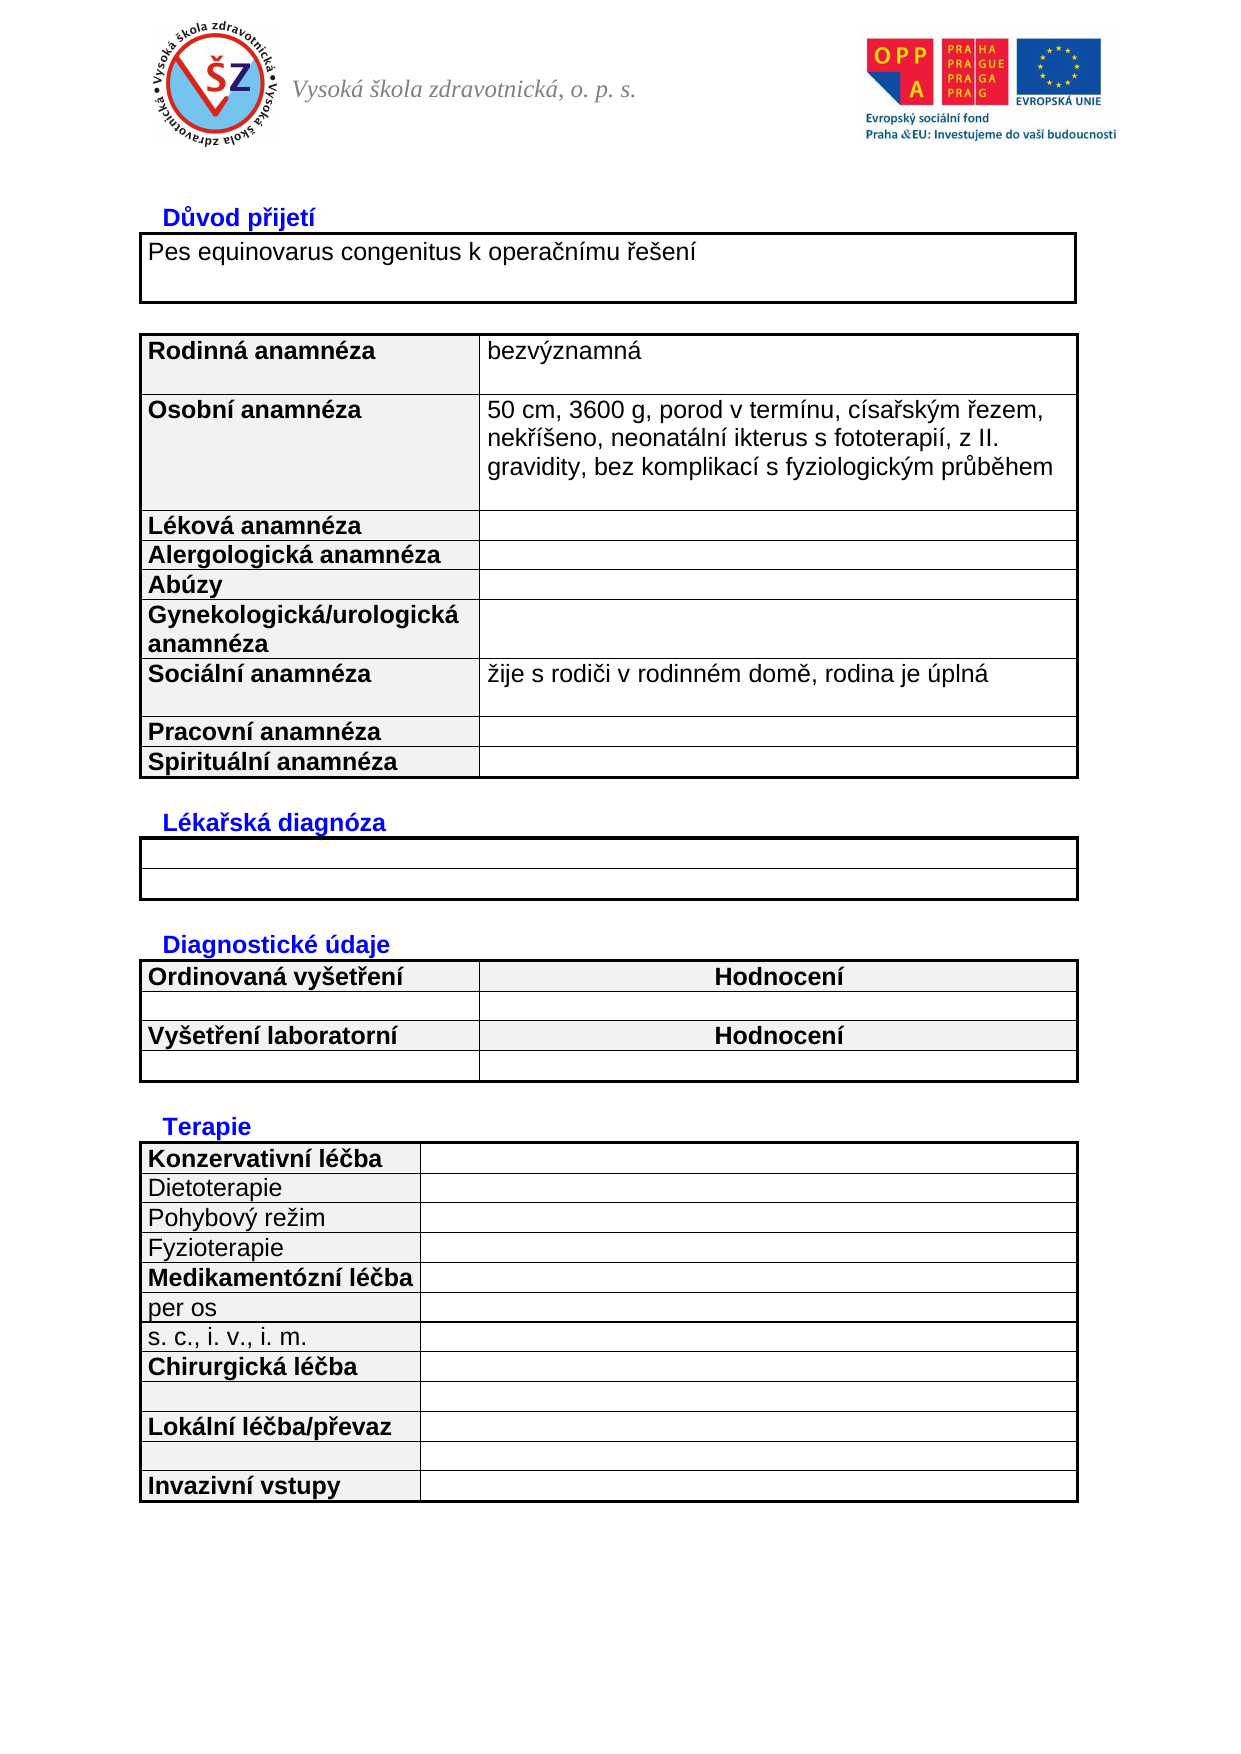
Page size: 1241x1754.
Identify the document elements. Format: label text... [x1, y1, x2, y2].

table_cell Pracovní anamnéza [142, 717, 479, 746]
table_cell [480, 600, 1076, 658]
table_cell per os [142, 1293, 420, 1321]
table_cell [142, 992, 479, 1020]
table_cell [421, 1293, 1076, 1321]
table_header Konzervativní léčba [142, 1144, 420, 1172]
table_cell Hodnocení [480, 1021, 1076, 1050]
subtitle Diagnostické údaje [162, 930, 1093, 959]
table_header Pes equinovarus congenitus k operačnímu řešení [142, 235, 1074, 301]
table_header bezvýznamná [480, 336, 1076, 394]
table_cell [421, 1471, 1076, 1500]
table_cell Dietoterapie [142, 1174, 420, 1202]
table_header [142, 840, 1076, 868]
table_cell [421, 1382, 1076, 1411]
table_cell [142, 1442, 420, 1470]
table_cell [480, 511, 1076, 539]
table_cell 50 cm, 3600 g, porod v termínu, císařským řezem, nekříšeno, neonatální ikterus s fototerapií, z II. gravidity, bez komplikací s fyziologickým průběhem [480, 395, 1076, 510]
picture [153, 21, 277, 147]
table_cell žije s rodiči v rodinném domě, rodina je úplná [480, 659, 1076, 716]
table_cell Chirurgická léčba [142, 1352, 420, 1381]
table_cell [142, 1382, 420, 1411]
table_header [421, 1144, 1076, 1172]
table_cell Spirituální anamnéza [142, 747, 479, 776]
table_cell [421, 1442, 1076, 1470]
table_cell [142, 1051, 479, 1080]
table_cell [480, 992, 1076, 1020]
table_cell Medikamentózní léčba [142, 1263, 420, 1292]
table_cell [421, 1323, 1076, 1351]
table_cell Fyzioterapie [142, 1233, 420, 1262]
table_cell Sociální anamnéza [142, 659, 479, 716]
table_header Rodinná anamnéza [142, 336, 479, 394]
table_cell Abúzy [142, 570, 479, 599]
table_cell Léková anamnéza [142, 511, 479, 539]
table_cell [421, 1352, 1076, 1381]
table_cell s. c., i. v., i. m. [142, 1323, 420, 1351]
table_header Ordinovaná vyšetření [142, 962, 479, 991]
table_cell Osobní anamnéza [142, 395, 479, 510]
table_cell [421, 1174, 1076, 1202]
table_cell [480, 1051, 1076, 1080]
table_cell [421, 1203, 1076, 1232]
text Terapie [162, 1112, 1093, 1141]
table_cell Lokální léčba/převaz [142, 1412, 420, 1441]
table_cell Pohybový režim [142, 1203, 420, 1232]
table_cell [421, 1412, 1076, 1441]
table_cell Vyšetření laboratorní [142, 1021, 479, 1050]
table_cell [142, 869, 1076, 898]
picture [854, 25, 1122, 147]
table_cell [480, 570, 1076, 599]
table_cell [421, 1233, 1076, 1262]
subtitle Důvod přijetí [162, 203, 1093, 232]
table_cell Alergologická anamnéza [142, 541, 479, 569]
table_header Hodnocení [480, 962, 1076, 991]
table_cell [480, 541, 1076, 569]
table_cell [421, 1263, 1076, 1292]
text Lékařská diagnóza [162, 808, 1093, 836]
table_cell Invazivní vstupy [142, 1471, 420, 1500]
table_cell [480, 747, 1076, 776]
table_cell [480, 717, 1076, 746]
table_cell Gynekologická/urologická anamnéza [142, 600, 479, 658]
